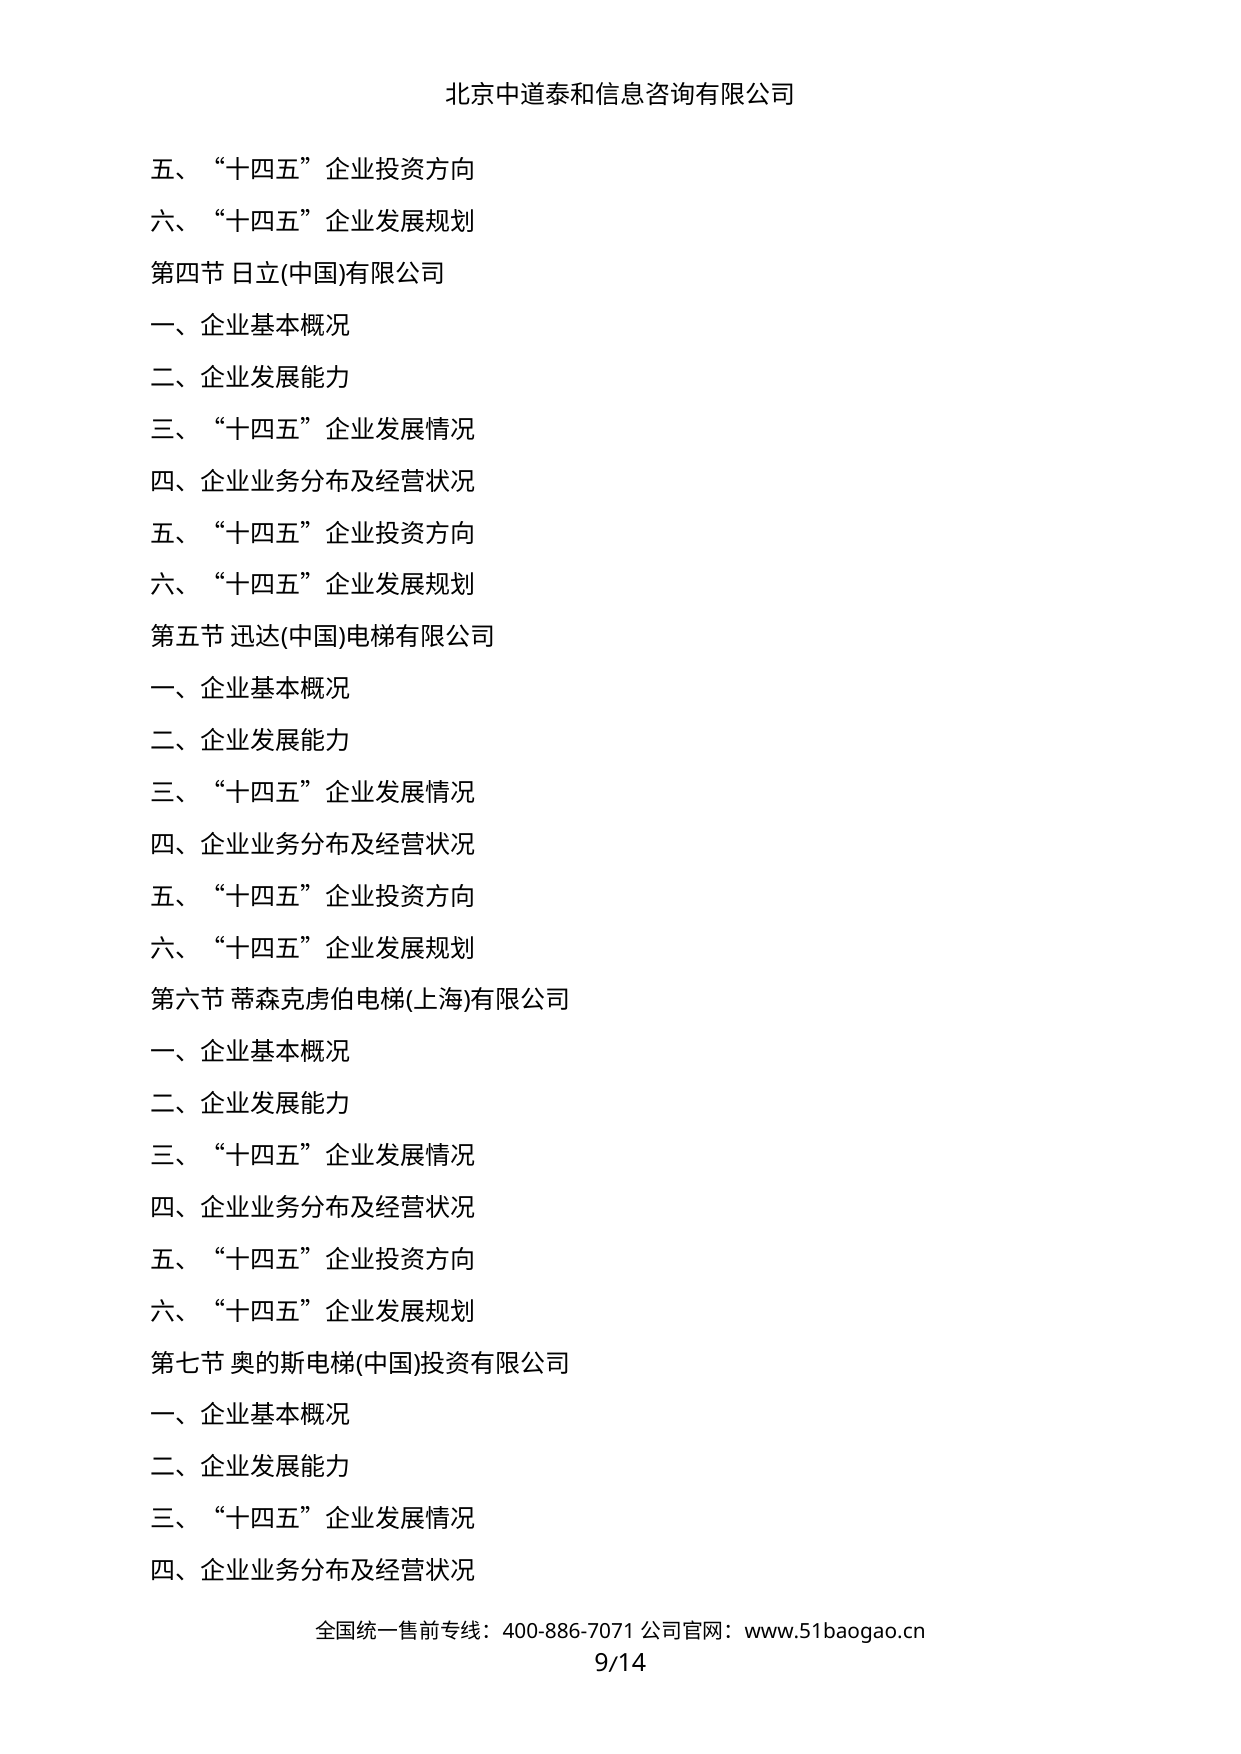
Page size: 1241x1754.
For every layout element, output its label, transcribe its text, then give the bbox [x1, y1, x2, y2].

text 二、企业发展能力 [150, 1084, 1090, 1120]
text 一、企业基本概况 [150, 306, 1090, 342]
text 三、“十四五”企业发展情况 [150, 409, 1090, 446]
text 六、“十四五”企业发展规划 [150, 928, 1090, 964]
text 一、企业基本概况 [150, 1395, 1090, 1431]
text 二、企业发展能力 [150, 721, 1090, 757]
text 二、企业发展能力 [150, 357, 1090, 394]
text 第四节 日立(中国)有限公司 [150, 254, 1090, 290]
text 五、“十四五”企业投资方向 [150, 513, 1090, 549]
text 六、“十四五”企业发展规划 [150, 1291, 1090, 1327]
text 二、企业发展能力 [150, 1447, 1090, 1483]
text 三、“十四五”企业发展情况 [150, 1499, 1090, 1535]
text 六、“十四五”企业发展规划 [150, 202, 1090, 238]
text 第七节 奥的斯电梯(中国)投资有限公司 [150, 1343, 1090, 1379]
text 四、企业业务分布及经营状况 [150, 824, 1090, 861]
text 五、“十四五”企业投资方向 [150, 150, 1090, 186]
text 四、企业业务分布及经营状况 [150, 1551, 1090, 1587]
text 五、“十四五”企业投资方向 [150, 1239, 1090, 1276]
text 五、“十四五”企业投资方向 [150, 876, 1090, 912]
text 一、企业基本概况 [150, 669, 1090, 705]
text 三、“十四五”企业发展情况 [150, 772, 1090, 809]
text 四、企业业务分布及经营状况 [150, 461, 1090, 497]
text 一、企业基本概况 [150, 1032, 1090, 1068]
text 第六节 蒂森克虏伯电梯(上海)有限公司 [150, 980, 1090, 1016]
text 六、“十四五”企业发展规划 [150, 565, 1090, 601]
text 第五节 迅达(中国)电梯有限公司 [150, 617, 1090, 653]
text 三、“十四五”企业发展情况 [150, 1136, 1090, 1172]
text 四、企业业务分布及经营状况 [150, 1187, 1090, 1224]
